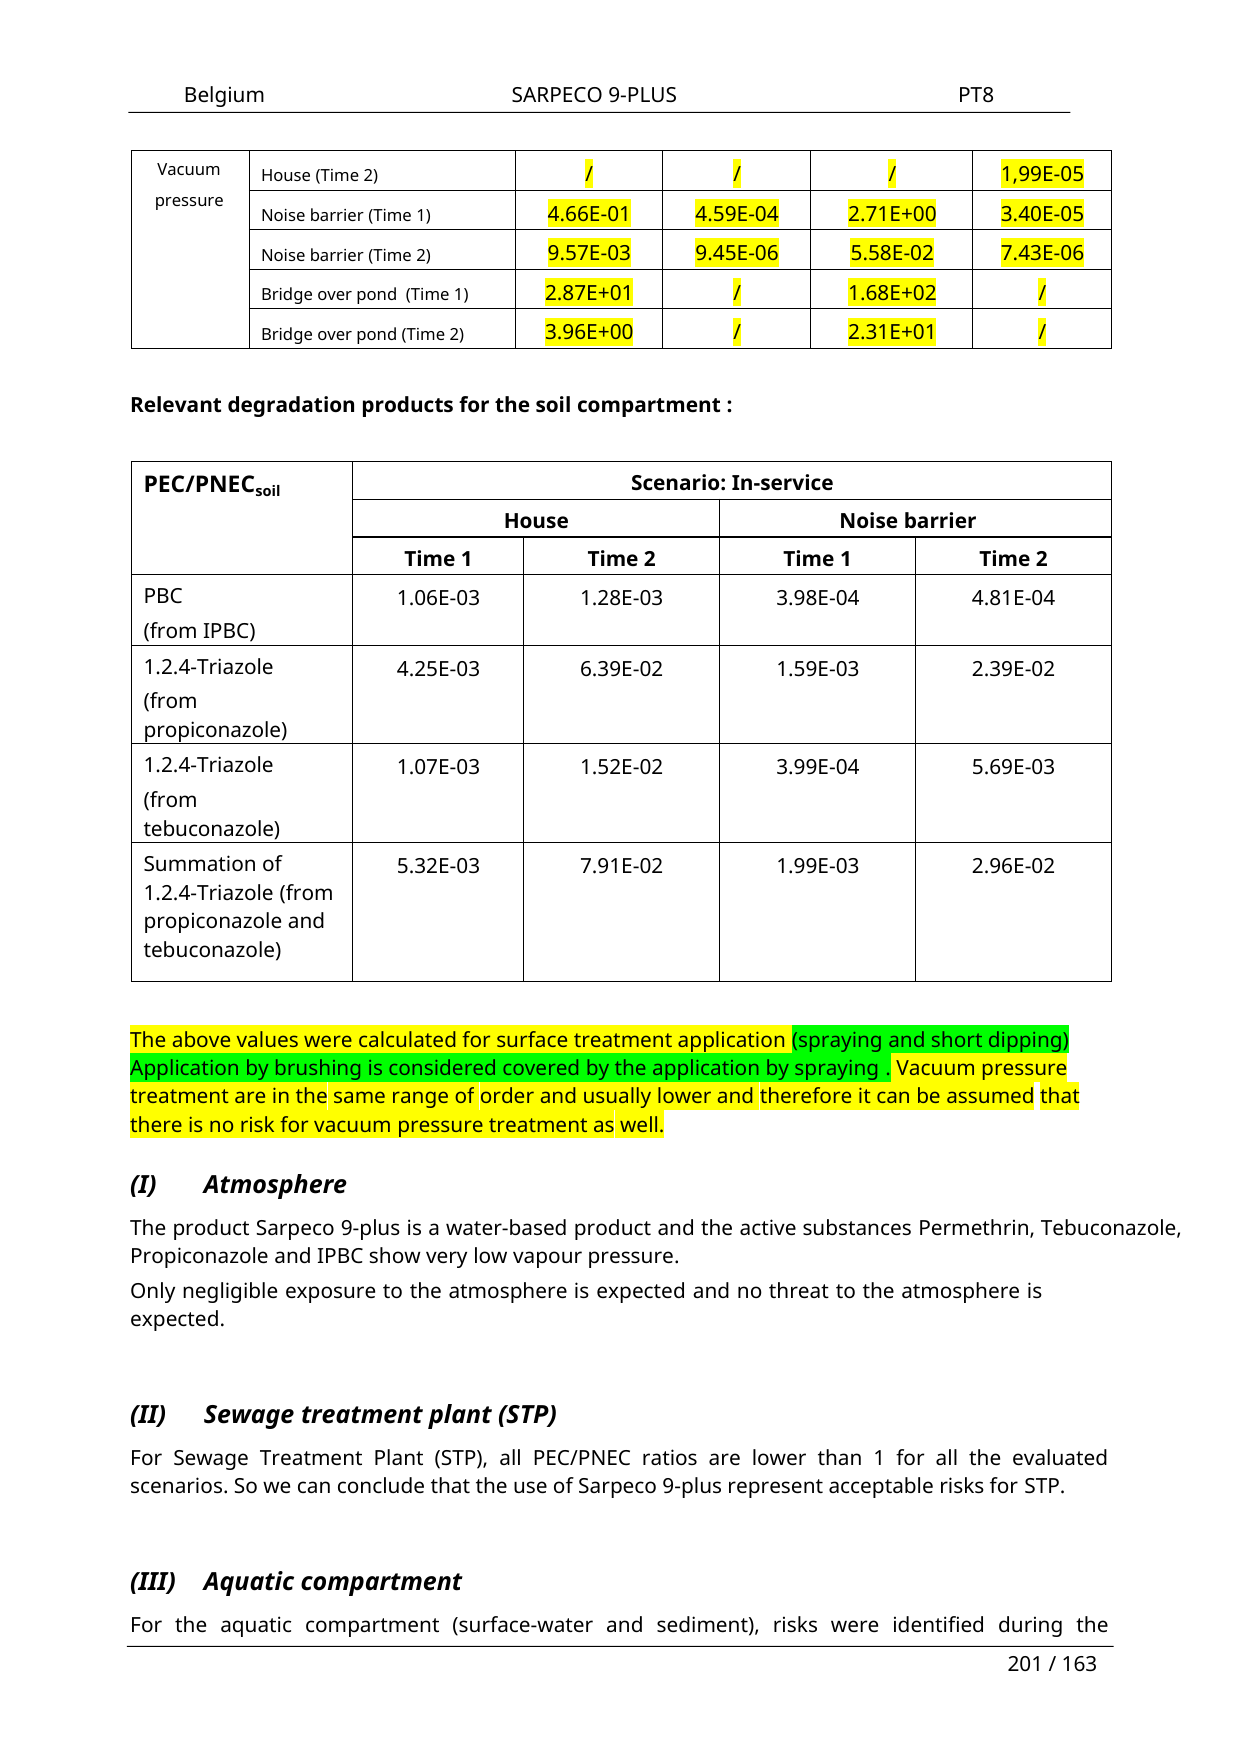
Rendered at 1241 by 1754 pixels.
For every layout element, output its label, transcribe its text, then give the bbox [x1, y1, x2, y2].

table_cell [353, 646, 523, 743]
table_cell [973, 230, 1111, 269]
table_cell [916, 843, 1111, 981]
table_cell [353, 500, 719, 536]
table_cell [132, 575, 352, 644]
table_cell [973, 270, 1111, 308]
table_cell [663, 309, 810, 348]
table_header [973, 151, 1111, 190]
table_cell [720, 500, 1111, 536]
subtitle Atmosphere [130, 1167, 1240, 1201]
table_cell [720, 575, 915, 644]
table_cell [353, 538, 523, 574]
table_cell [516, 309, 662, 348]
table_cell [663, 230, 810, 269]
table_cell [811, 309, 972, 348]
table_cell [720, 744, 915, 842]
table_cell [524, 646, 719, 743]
subtitle Aquatic compartment [130, 1563, 1240, 1597]
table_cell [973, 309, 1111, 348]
subtitle Sewage treatment plant (STP) [130, 1396, 1240, 1430]
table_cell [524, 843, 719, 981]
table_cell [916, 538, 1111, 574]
text Relevant degradation products for the soil compartment : [130, 390, 1240, 418]
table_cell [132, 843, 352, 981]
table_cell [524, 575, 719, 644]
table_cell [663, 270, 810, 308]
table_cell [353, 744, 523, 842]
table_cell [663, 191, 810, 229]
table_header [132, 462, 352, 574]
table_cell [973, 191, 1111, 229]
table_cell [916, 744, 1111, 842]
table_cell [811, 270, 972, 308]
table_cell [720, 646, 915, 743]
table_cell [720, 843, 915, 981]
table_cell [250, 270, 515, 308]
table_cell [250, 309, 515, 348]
text The product Sarpeco 9-plus is a water-based product and the active substances Permethrin, Tebuconazole, Propiconazole and IPBC show very low vapour pressure. [130, 1213, 1240, 1270]
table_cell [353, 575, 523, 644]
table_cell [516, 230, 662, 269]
text For Sewage Treatment Plant (STP), all PEC/PNEC ratios are lower than 1 for all the evaluated scenarios. So we can conclude that the use of Sarpeco 9-plus represent acceptable risks for STP. [130, 1443, 1110, 1500]
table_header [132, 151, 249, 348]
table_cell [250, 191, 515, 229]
text The above values were calculated for surface treatment application (spraying and short dipping) Application by brushing is considered covered by the application by spraying . Vacuum pressure treatment are in the same range of order and usually lower and therefore it can be assumed that there is no risk for vacuum pressure treatment as well. [664, 1025, 1105, 1138]
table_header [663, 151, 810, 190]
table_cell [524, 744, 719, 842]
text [130, 1610, 1110, 1638]
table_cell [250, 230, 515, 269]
text Only negligible exposure to the atmosphere is expected and no threat to the atmosphere is expected. [130, 1276, 1110, 1333]
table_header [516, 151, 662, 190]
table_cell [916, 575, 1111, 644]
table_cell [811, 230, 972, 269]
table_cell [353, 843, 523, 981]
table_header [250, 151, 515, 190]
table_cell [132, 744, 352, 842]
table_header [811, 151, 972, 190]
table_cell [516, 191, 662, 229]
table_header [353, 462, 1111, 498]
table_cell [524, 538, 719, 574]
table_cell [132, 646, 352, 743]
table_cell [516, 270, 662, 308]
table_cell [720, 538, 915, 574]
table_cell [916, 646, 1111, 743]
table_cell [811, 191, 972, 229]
